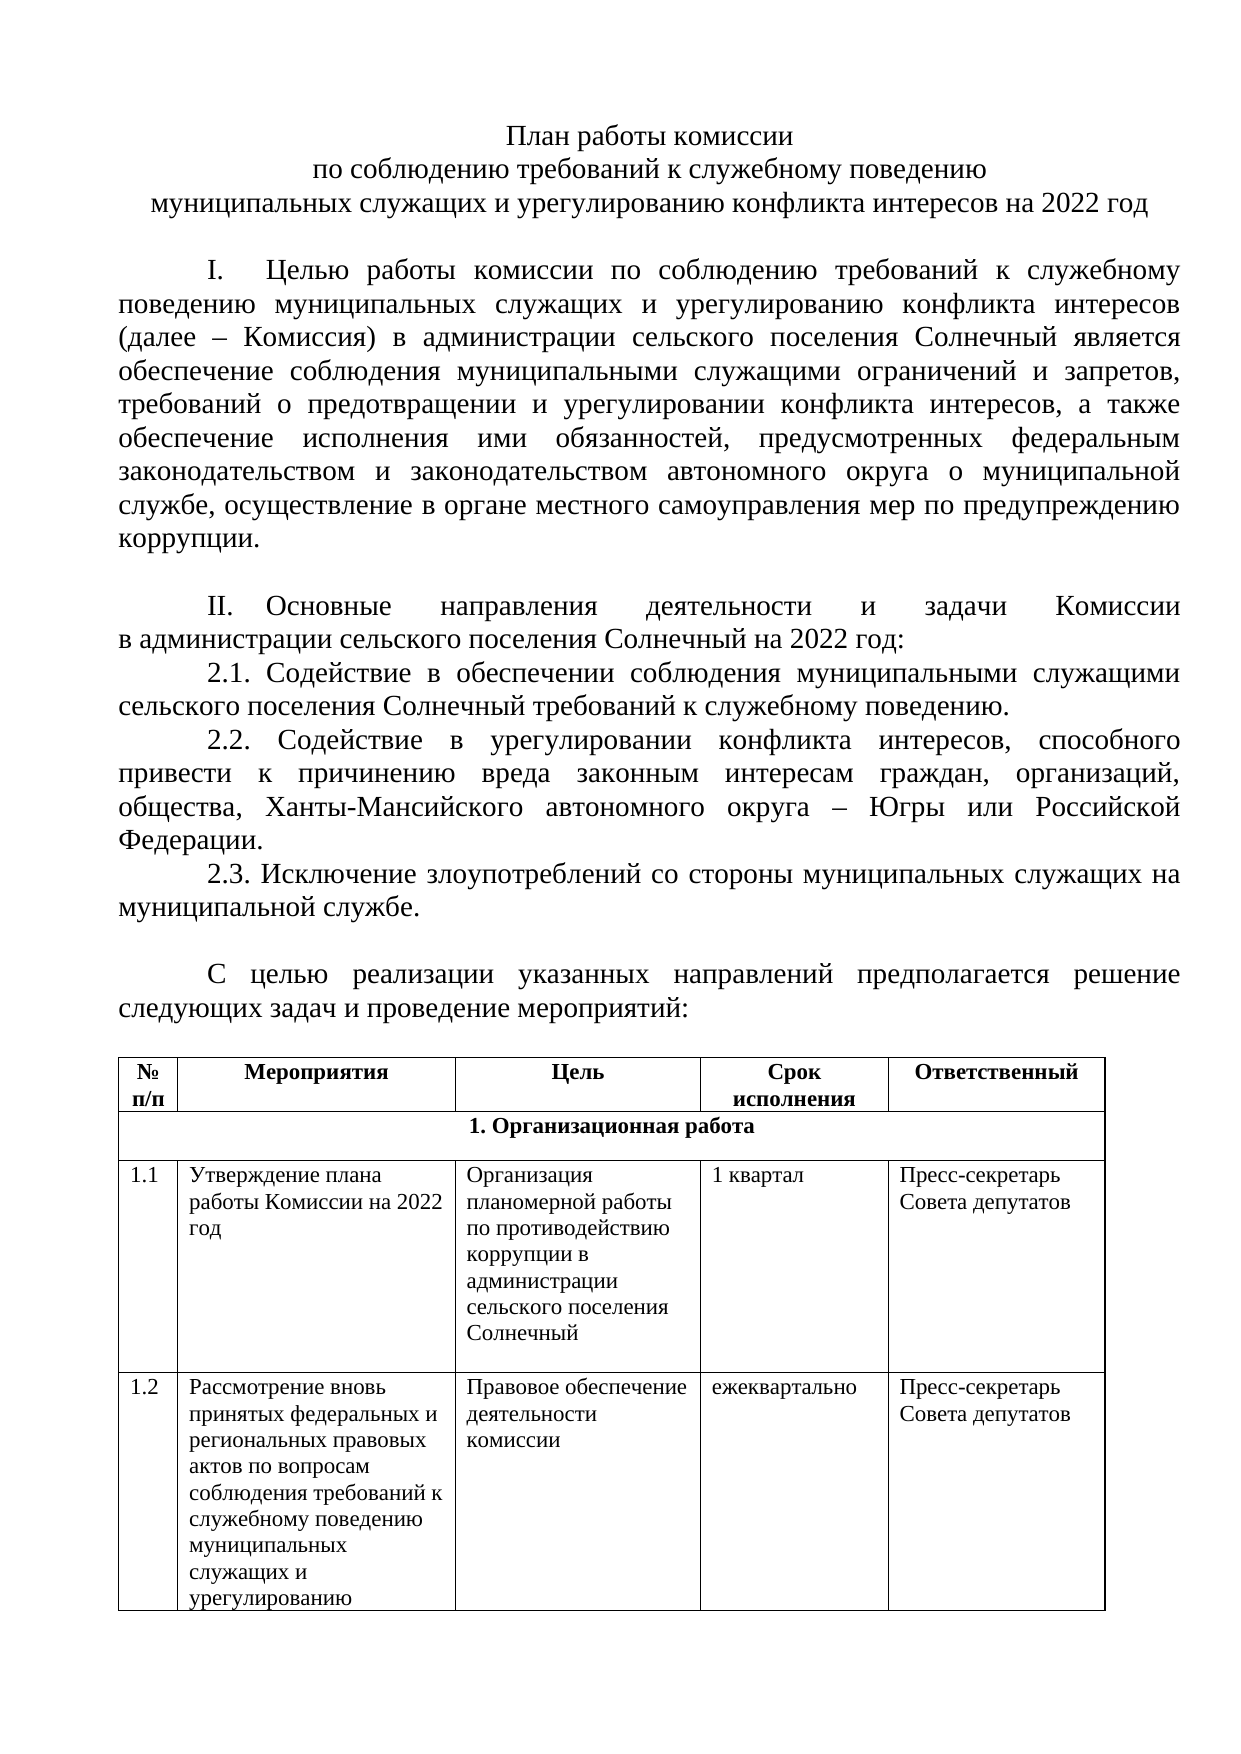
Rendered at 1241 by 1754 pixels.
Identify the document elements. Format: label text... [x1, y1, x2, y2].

text 2.2. Содействие в урегулировании конфликта интересов, способного привести к причинению вреда законным интересам граждан, организаций, общества, Ханты-Мансийского автономного округа – Югры или Российской Федерации. [118, 722, 1181, 856]
table_cell ежеквартально [701, 1373, 888, 1610]
text С целью реализации указанных направлений предполагается решение следующих задач и проведение мероприятий: [118, 957, 1181, 1024]
table_header № п/п [119, 1058, 177, 1111]
table_header Ответственный [889, 1058, 1104, 1111]
table_cell Утверждение плана работы Комиссии на 2022 год [178, 1161, 455, 1372]
text по соблюдению требований к служебному поведению [118, 152, 1181, 185]
table_header Срок исполнения [701, 1058, 888, 1111]
text 2.1. Содействие в обеспечении соблюдения муниципальными служащими сельского поселения Солнечный требований к служебному поведению. [118, 655, 1181, 722]
list Основные направления деятельности и задачи Комиссии в администрации сельского поселения Солнечный на 2022 год: [118, 588, 1181, 655]
table_cell 1.1 [119, 1161, 177, 1372]
table_cell Пресс-секретарь Совета депутатов [889, 1373, 1104, 1610]
list Целью работы комиссии по соблюдению требований к служебному поведению муниципальных служащих и урегулированию конфликта интересов (далее – Комиссия) в администрации сельского поселения Солнечный является обеспечение соблюдения муниципальными служащими ограничений и запретов, требований о предотвращении и урегулировании конфликта интересов, а также обеспечение исполнения ими обязанностей, предусмотренных федеральным законодательством и законодательством автономного округа о муниципальной службе, осуществление в органе местного самоуправления мер по предупреждению коррупции. [118, 252, 1181, 554]
table_cell Организация планомерной работы по противодействию коррупции в администрации сельского поселения Солнечный [456, 1161, 700, 1372]
text 2.3. Исключение злоупотреблений со стороны муниципальных служащих на муниципальной службе. [118, 856, 1181, 923]
text муниципальных служащих и урегулированию конфликта интересов на 2022 год [118, 185, 1181, 219]
table_header Цель [456, 1058, 700, 1111]
text План работы комиссии [118, 118, 1181, 152]
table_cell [456, 1373, 700, 1610]
table_cell 1. Организационная работа [119, 1112, 1104, 1160]
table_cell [178, 1373, 455, 1610]
table_cell 1 квартал [701, 1161, 888, 1372]
table_header Мероприятия [178, 1058, 455, 1111]
table_cell Пресс-секретарь Совета депутатов [889, 1161, 1104, 1372]
table_cell 1.2 [119, 1373, 177, 1610]
